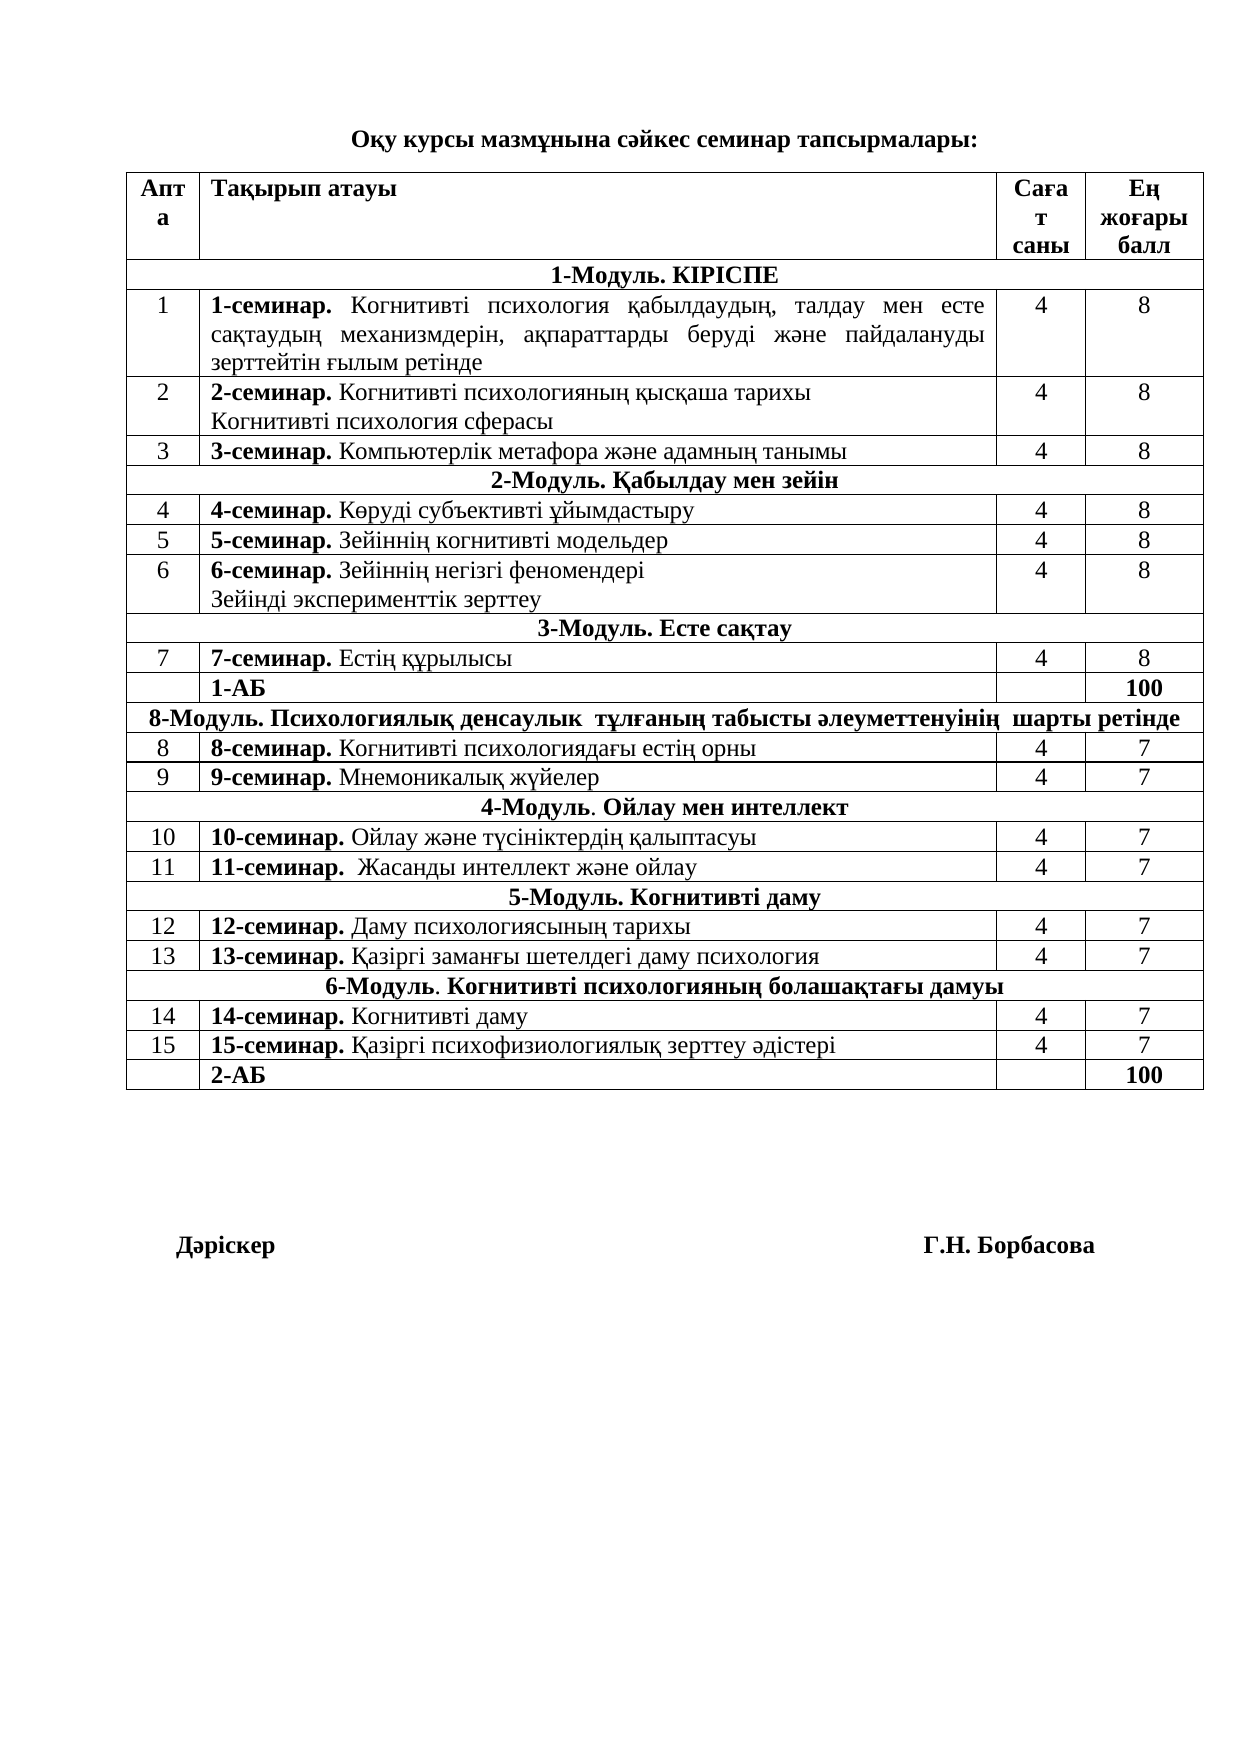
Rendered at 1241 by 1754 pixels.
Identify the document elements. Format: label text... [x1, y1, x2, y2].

table_cell 12 [127, 911, 199, 940]
table_cell 15 [127, 1031, 199, 1059]
table_cell 4 [997, 643, 1085, 672]
table_cell 2 [127, 377, 199, 435]
table_cell 10-семинар. Ойлау және түсініктердің қалыптасуы [200, 822, 996, 851]
table_cell 2-Модуль. Қабылдау мен зейін [127, 466, 1203, 494]
table_cell 4 [997, 911, 1085, 940]
table_cell 4 [127, 495, 199, 524]
table_cell 4 [997, 525, 1085, 554]
table_cell 5-Модуль. Когнитивті даму [127, 882, 1203, 910]
table_cell 4 [997, 941, 1085, 970]
table_cell 6-семинар. Зейіннің негізгі феномендері Зейінді эксперименттік зерттеу [200, 555, 996, 612]
text Оқу курсы мазмұнына сәйкес семинар тапсырмалары: [177, 124, 1152, 153]
table_cell [997, 673, 1085, 702]
table_header Сағат саны [997, 173, 1085, 259]
table_cell 10 [127, 822, 199, 851]
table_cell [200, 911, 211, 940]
table_cell 7-семинар. Естің құрылысы [200, 643, 996, 672]
table_header Апта [127, 173, 199, 259]
table_cell 1-Модуль. КІРІСПЕ [127, 260, 1203, 289]
table_cell 4 [997, 555, 1085, 612]
table_cell 11 [127, 852, 199, 881]
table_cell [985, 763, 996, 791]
table_cell 14-семинар. Когнитивті даму [200, 1001, 996, 1029]
table_cell 4 [997, 1001, 1085, 1029]
table_cell 6-Модуль. Когнитивті психологияның болашақтағы дамуы [127, 971, 1203, 1000]
table_cell 4 [997, 852, 1085, 881]
table_cell 15-семинар. Қазіргі психофизиологиялық зерттеу әдістері [200, 1031, 996, 1059]
table_cell 8 [1086, 495, 1203, 524]
table_cell 8 [1086, 436, 1203, 464]
table_cell 1-АБ [200, 673, 996, 702]
table_cell 4 [997, 1031, 1085, 1059]
table_cell 1 [127, 290, 199, 376]
table_cell 7 [127, 643, 199, 672]
table_cell 2-АБ [200, 1060, 996, 1089]
table_cell 8 [1086, 555, 1203, 612]
table_cell 4 [997, 290, 1085, 376]
table_cell 7 [1086, 1031, 1203, 1059]
table_cell 8 [127, 733, 199, 761]
table_cell 3-Модуль. Есте сақтау [127, 614, 1203, 642]
table_cell 7 [1086, 941, 1203, 970]
table_cell 5-семинар. Зейіннің когнитивті модельдер [200, 525, 996, 554]
table_cell 7 [1086, 911, 1203, 940]
table_cell 5 [127, 525, 199, 554]
table_cell 8 [1086, 290, 1203, 376]
table_cell 2-семинар. Когнитивті психологияның қысқаша тарихы Когнитивті психология сферасы [200, 377, 996, 435]
table_cell 4-Модуль. Ойлау мен интеллект [127, 792, 1203, 821]
table_cell 9 [127, 763, 199, 791]
table_cell 7 [1086, 852, 1203, 881]
table_cell 7 [1086, 733, 1203, 761]
table_cell 4 [997, 436, 1085, 464]
table_cell 13-семинар. Қазіргі заманғы шетелдегі даму психология [200, 941, 996, 970]
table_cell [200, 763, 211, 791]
table_cell [997, 1060, 1085, 1089]
table_cell 7 [1086, 822, 1203, 851]
table_header Ең жоғары балл [1086, 173, 1203, 259]
table_cell [127, 673, 199, 702]
table_cell 4 [997, 495, 1085, 524]
table_cell 4 [997, 822, 1085, 851]
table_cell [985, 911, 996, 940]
text Дәріскер Г.Н. Борбасова [176, 1230, 1152, 1258]
table_cell 8 [1086, 377, 1203, 435]
table_cell 4 [997, 733, 1085, 761]
table_cell 6 [127, 555, 199, 612]
table_cell 13 [127, 941, 199, 970]
table_cell 3 [127, 436, 199, 464]
table_cell 4 [997, 377, 1085, 435]
table_cell 100 [1086, 673, 1203, 702]
table_cell 4-семинар. Көруді субъективті ұйымдастыру [200, 495, 996, 524]
table_cell 8 [1086, 525, 1203, 554]
table_cell 100 [1086, 1060, 1203, 1089]
table_cell 14 [127, 1001, 199, 1029]
table_cell 8-семинар. Когнитивті психологиядағы естің орны [200, 733, 996, 761]
table_cell 4 [997, 763, 1085, 791]
table_cell 1-семинар. Когнитивті психология қабылдаудың, талдау мен есте сақтаудың механизмдерін, ақпараттарды беруді және пайдалануды зерттейтін ғылым ретінде [200, 290, 996, 376]
table_header Тақырып атауы [200, 173, 996, 259]
table_cell 8-Модуль. Психологиялық денсаулык тұлғаның табысты әлеуметтенуінің шарты ретінде [127, 703, 1203, 732]
table_cell 7 [1086, 763, 1203, 791]
table_cell 11-семинар. Жасанды интеллект және ойлау [200, 852, 996, 881]
table_cell 7 [1086, 1001, 1203, 1029]
table_cell 8 [1086, 643, 1203, 672]
table_cell 3-семинар. Компьютерлік метафора және адамның танымы [200, 436, 996, 464]
table_cell [127, 1060, 199, 1089]
